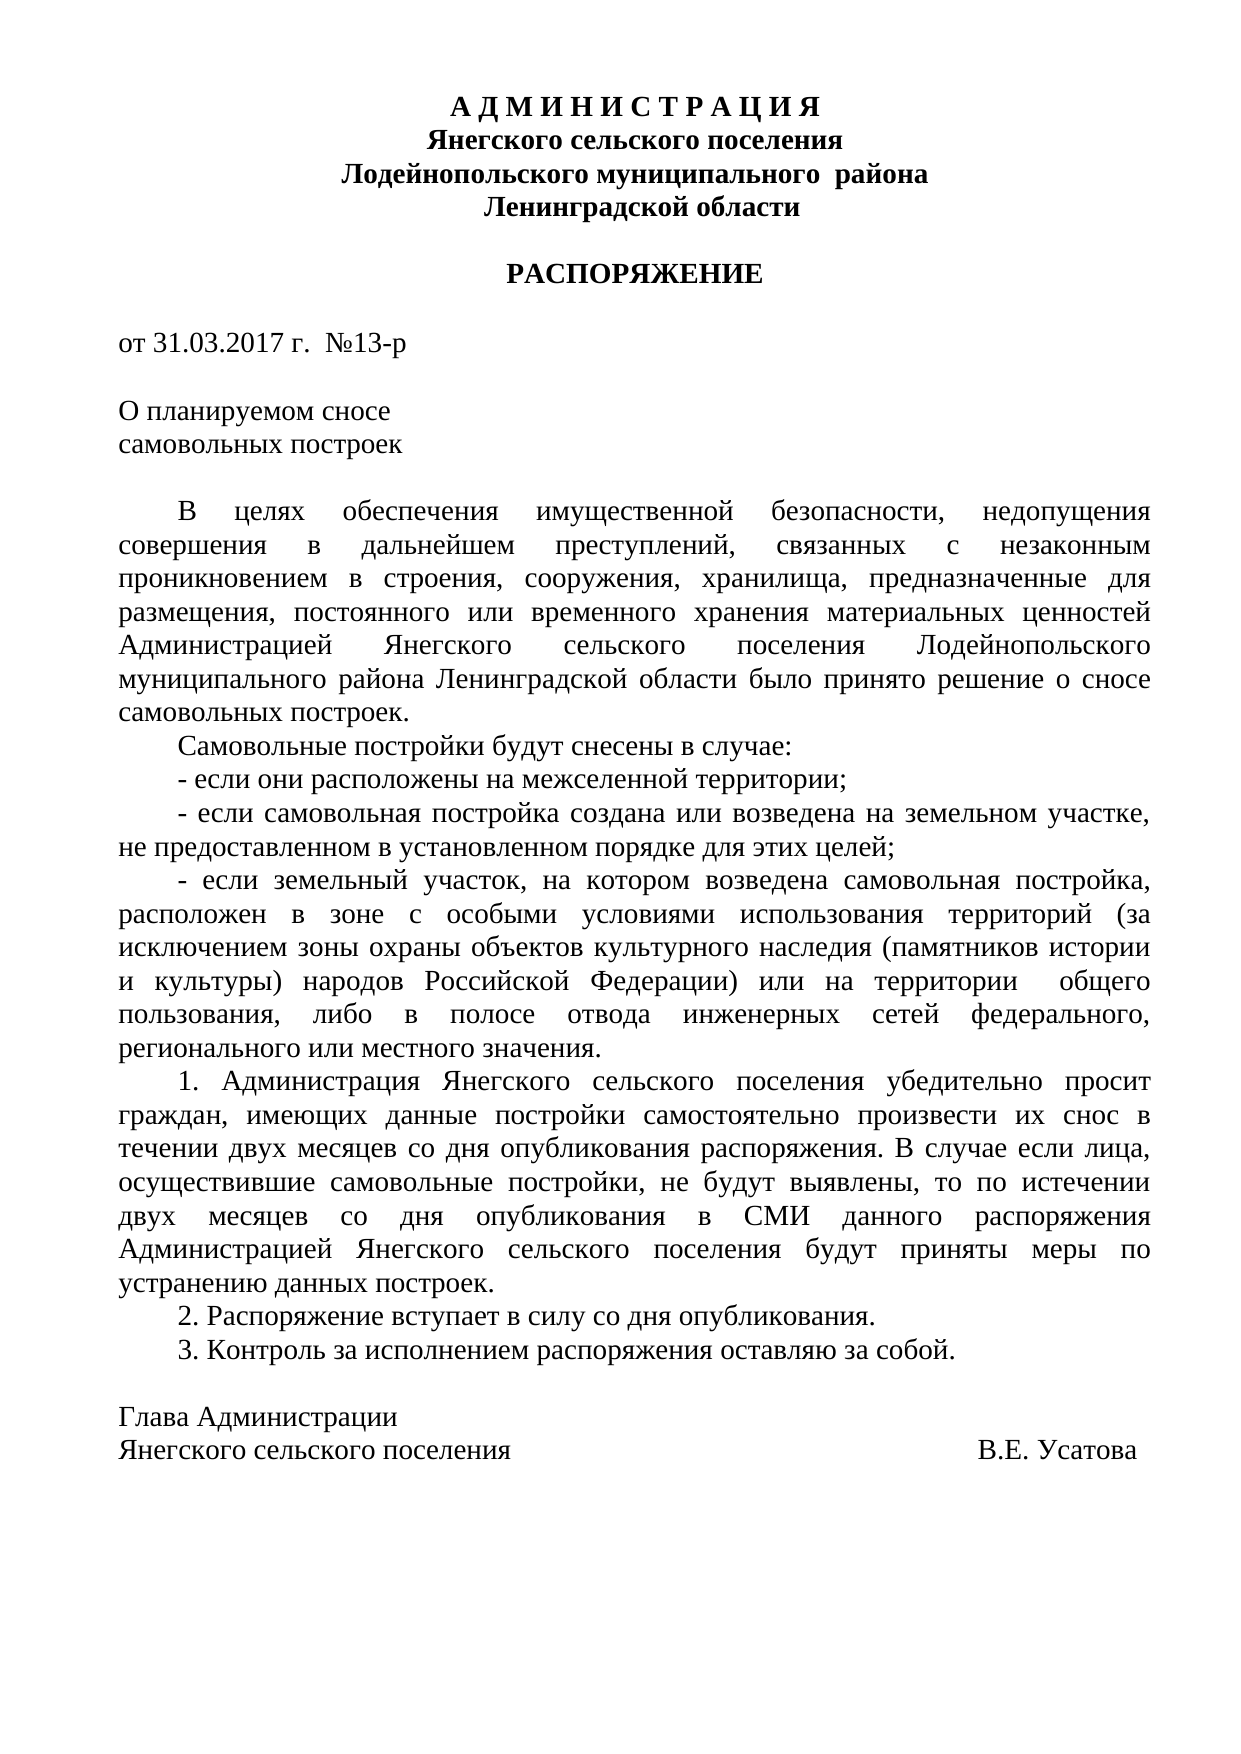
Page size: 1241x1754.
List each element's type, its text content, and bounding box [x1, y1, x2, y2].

text - если самовольная постройка создана или возведена на земельном участке, не предоставленном в установленном порядке для этих целей; [118, 795, 1152, 862]
text Лодейнопольского муниципального района [118, 156, 1152, 189]
text О планируемом сносе [118, 393, 1152, 426]
text Ленинградской области [118, 189, 1152, 223]
text Самовольные постройки будут снесены в случае: [118, 728, 1152, 762]
text самовольных построек [118, 426, 1152, 460]
text 3. Контроль за исполнением распоряжения оставляю за собой. [118, 1332, 1152, 1365]
text - если они расположены на межселенной территории; [118, 762, 1152, 795]
text Янегского сельского поселения [118, 122, 1152, 156]
text В целях обеспечения имущественной безопасности, недопущения совершения в дальнейшем преступлений, связанных с незаконным проникновением в строения, сооружения, хранилища, предназначенные для размещения, постоянного или временного хранения материальных ценностей Администрацией Янегского сельского поселения Лодейнопольского муниципального района Ленинградской области было принято решение о сносе самовольных построек. [118, 493, 1152, 728]
text - если земельный участок, на котором возведена самовольная постройка, расположен в зоне с особыми условиями использования территорий (за исключением зоны охраны объектов культурного наследия (памятников истории и культуры) народов Российской Федерации) или на территории общего пользования, либо в полосе отвода инженерных сетей федерального, регионального или местного значения. [118, 862, 1152, 1063]
text Глава Администрации [118, 1399, 1152, 1432]
text Янегского сельского поселения В.Е. Усатова [118, 1432, 1152, 1466]
text 1. Администрация Янегского сельского поселения убедительно просит граждан, имеющих данные постройки самостоятельно произвести их снос в течении двух месяцев со дня опубликования распоряжения. В случае если лица, осуществившие самовольные постройки, не будут выявлены, то по истечении двух месяцев со дня опубликования в СМИ данного распоряжения Администрацией Янегского сельского поселения будут приняты меры по устранению данных построек. [118, 1063, 1152, 1298]
text А Д М И Н И С Т Р А Ц И Я [118, 89, 1152, 122]
list РАСПОРЯЖЕНИЕ [118, 256, 1152, 290]
text 2. Распоряжение вступает в силу со дня опубликования. [118, 1298, 1152, 1332]
text от 31.03.2017 г. №13-р [118, 326, 1152, 359]
